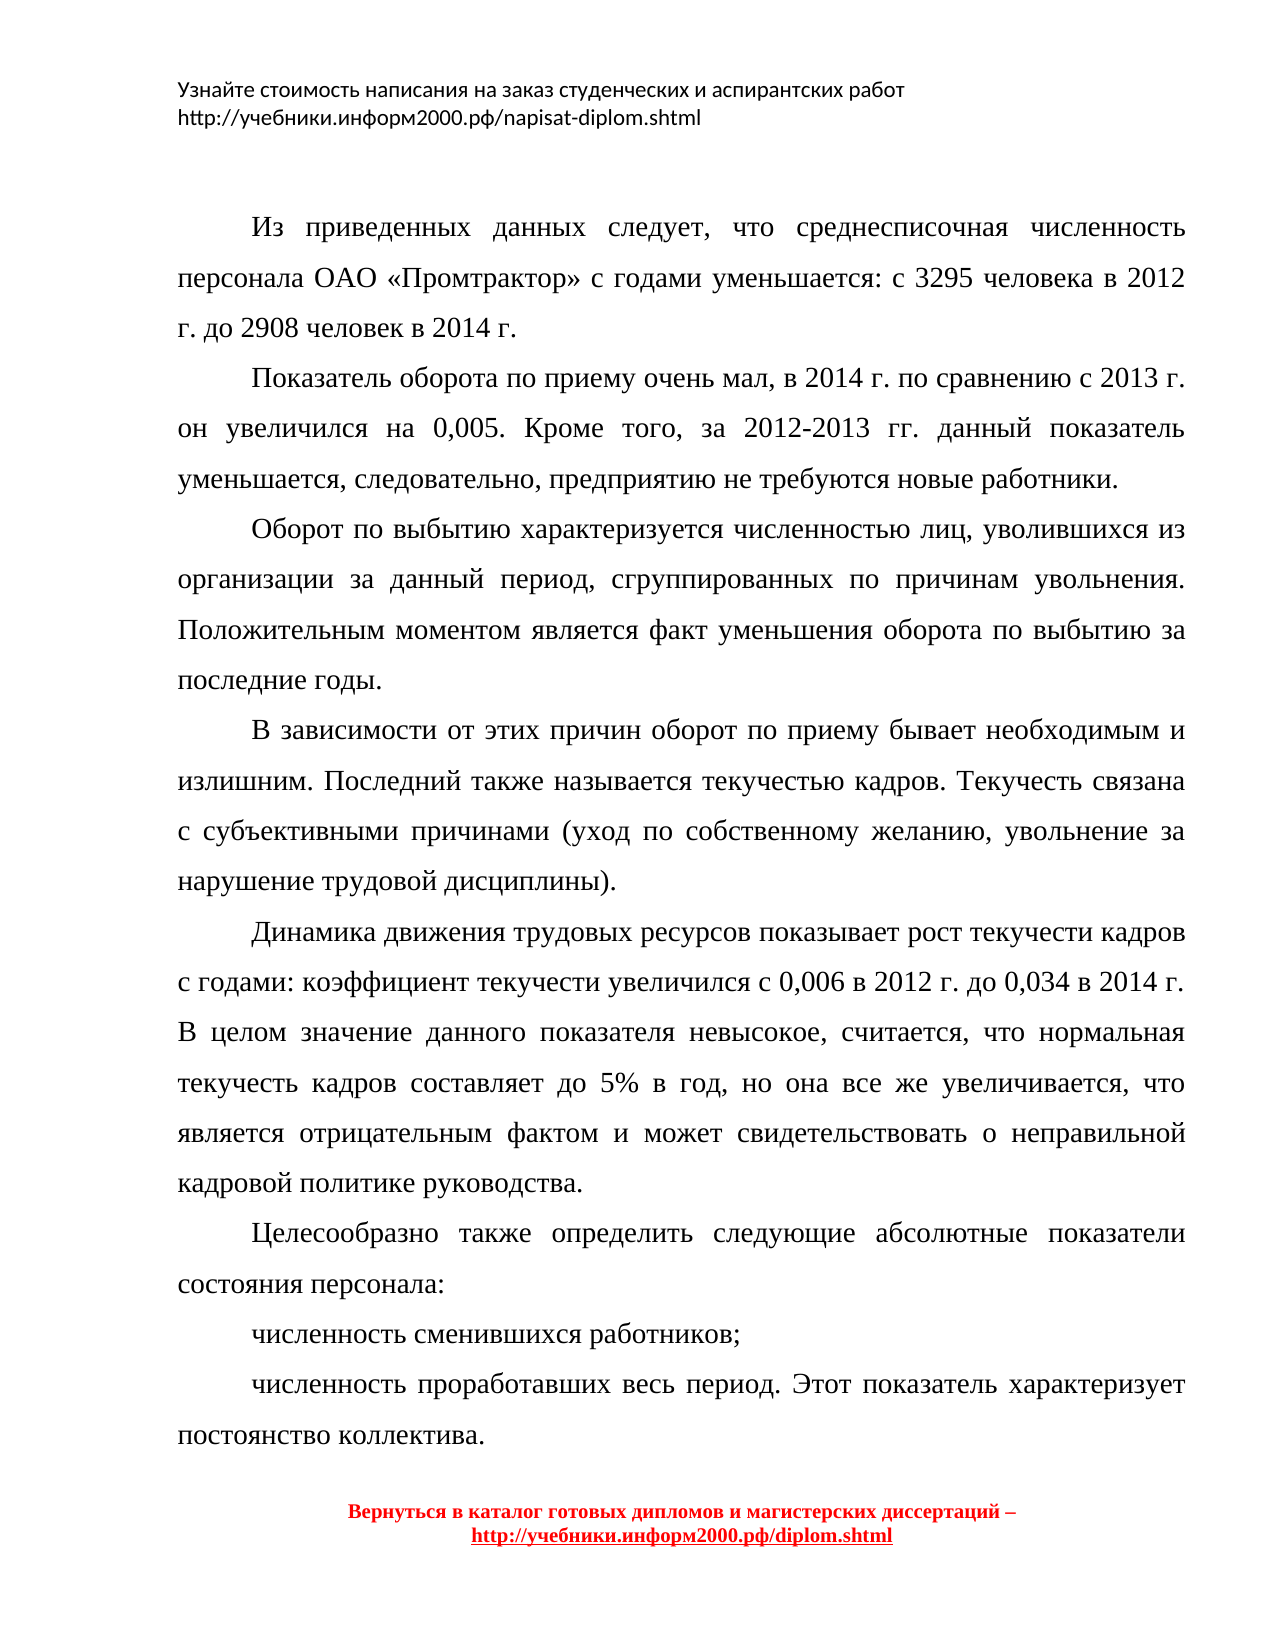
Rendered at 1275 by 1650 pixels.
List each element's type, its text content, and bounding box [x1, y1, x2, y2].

text В зависимости от этих причин оборот по приему бывает необходимым и излишним. Последний также называется текучестью кадров. Текучесть связана с субъективными причинами (уход по собственному желанию, увольнение за нарушение трудовой дисциплины). [177, 712, 1186, 897]
text Оборот по выбытию характеризуется численностью лиц, уволившихся из организации за данный период, сгруппированных по причинам увольнения. Положительным моментом является факт уменьшения оборота по выбытию за последние годы. [177, 511, 1186, 696]
text численность проработавших весь период. Этот показатель характеризует постоянство коллектива. [177, 1367, 1186, 1450]
text Из приведенных данных следует, что среднесписочная численность персонала ОАО «Промтрактор» с годами уменьшается: с 3295 человека в 2012 г. до 2908 человек в 2014 г. [177, 209, 1186, 343]
text численность сменившихся работников; [177, 1316, 1186, 1350]
text Целесообразно также определить следующие абсолютные показатели состояния персонала: [177, 1216, 1186, 1299]
text Показатель оборота по приему очень мал, в 2014 г. по сравнению с 2013 г. он увеличился на 0,005. Кроме того, за 2012-2013 гг. данный показатель уменьшается, следовательно, предприятию не требуются новые работники. [177, 360, 1186, 494]
text Динамика движения трудовых ресурсов показывает рост текучести кадров с годами: коэффициент текучести увеличился с 0,006 в 2012 г. до 0,034 в 2014 г. В целом значение данного показателя невысокое, считается, что нормальная текучесть кадров составляет до 5% в год, но она все же увеличивается, что является отрицательным фактом и может свидетельствовать о неправильной кадровой политике руководства. [177, 914, 1186, 1199]
